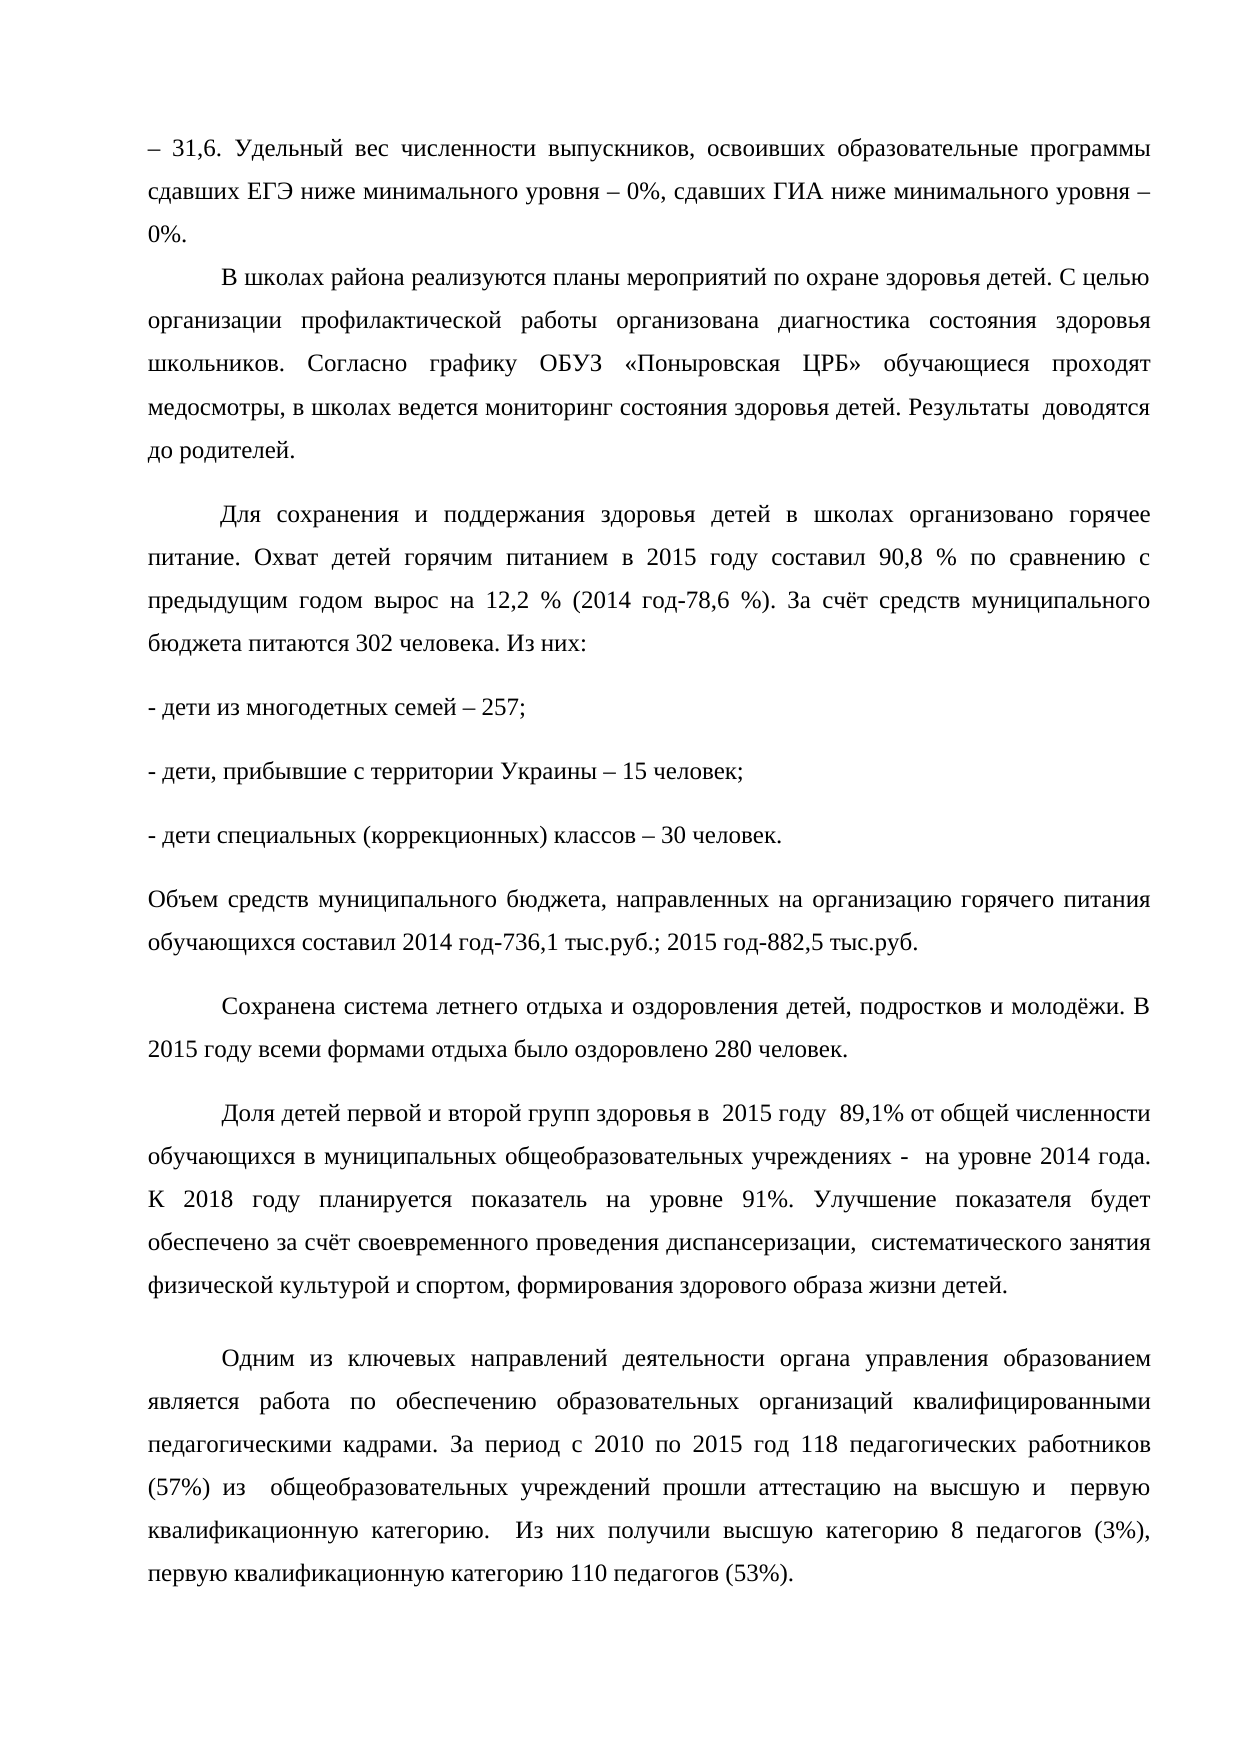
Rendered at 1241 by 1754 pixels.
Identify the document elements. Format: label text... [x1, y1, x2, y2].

text - дети из многодетных семей – 257; [148, 692, 1152, 721]
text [148, 133, 1152, 248]
text Объем средств муниципального бюджета, направленных на организацию горячего питания обучающихся составил 2014 год-736,1 тыс.руб.; 2015 год-882,5 тыс.руб. [148, 884, 1152, 956]
text Доля детей первой и второй групп здоровья в 2015 году 89,1% от общей численности обучающихся в муниципальных общеобразовательных учреждениях - на уровне 2014 года. К 2018 году планируется показатель на уровне 91%. Улучшение показателя будет обеспечено за счёт своевременного проведения диспансеризации, систематического занятия физической культурой и спортом, формирования здорового образа жизни детей. [148, 1098, 1152, 1299]
text - дети, прибывшие с территории Украины – 15 человек; [148, 756, 1152, 785]
text В школах района реализуются планы мероприятий по охране здоровья детей. С целью организации профилактической работы организована диагностика состояния здоровья школьников. Согласно графику ОБУЗ «Поныровская ЦРБ» обучающиеся проходят медосмотры, в школах ведется мониторинг состояния здоровья детей. Результаты доводятся до родителей. [148, 262, 1152, 463]
text Для сохранения и поддержания здоровья детей в школах организовано горячее питание. Охват детей горячим питанием в 2015 году составил 90,8 % по сравнению с предыдущим годом вырос на 12,2 % (2014 год-78,6 %). За счёт средств муниципального бюджета питаются 302 человека. Из них: [148, 499, 1152, 657]
text Одним из ключевых направлений деятельности органа управления образованием является работа по обеспечению образовательных организаций квалифицированными педагогическими кадрами. За период с 2010 по 2015 год 118 педагогических работников (57%) из общеобразовательных учреждений прошли аттестацию на высшую и первую квалификационную категорию. Из них получили высшую категорию 8 педагогов (3%), первую квалификационную категорию 110 педагогов (53%). [148, 1343, 1152, 1587]
text - дети специальных (коррекционных) классов – 30 человек. [148, 820, 1152, 849]
text Сохранена система летнего отдыха и оздоровления детей, подростков и молодёжи. В 2015 году всеми формами отдыха было оздоровлено 280 человек. [148, 991, 1152, 1063]
